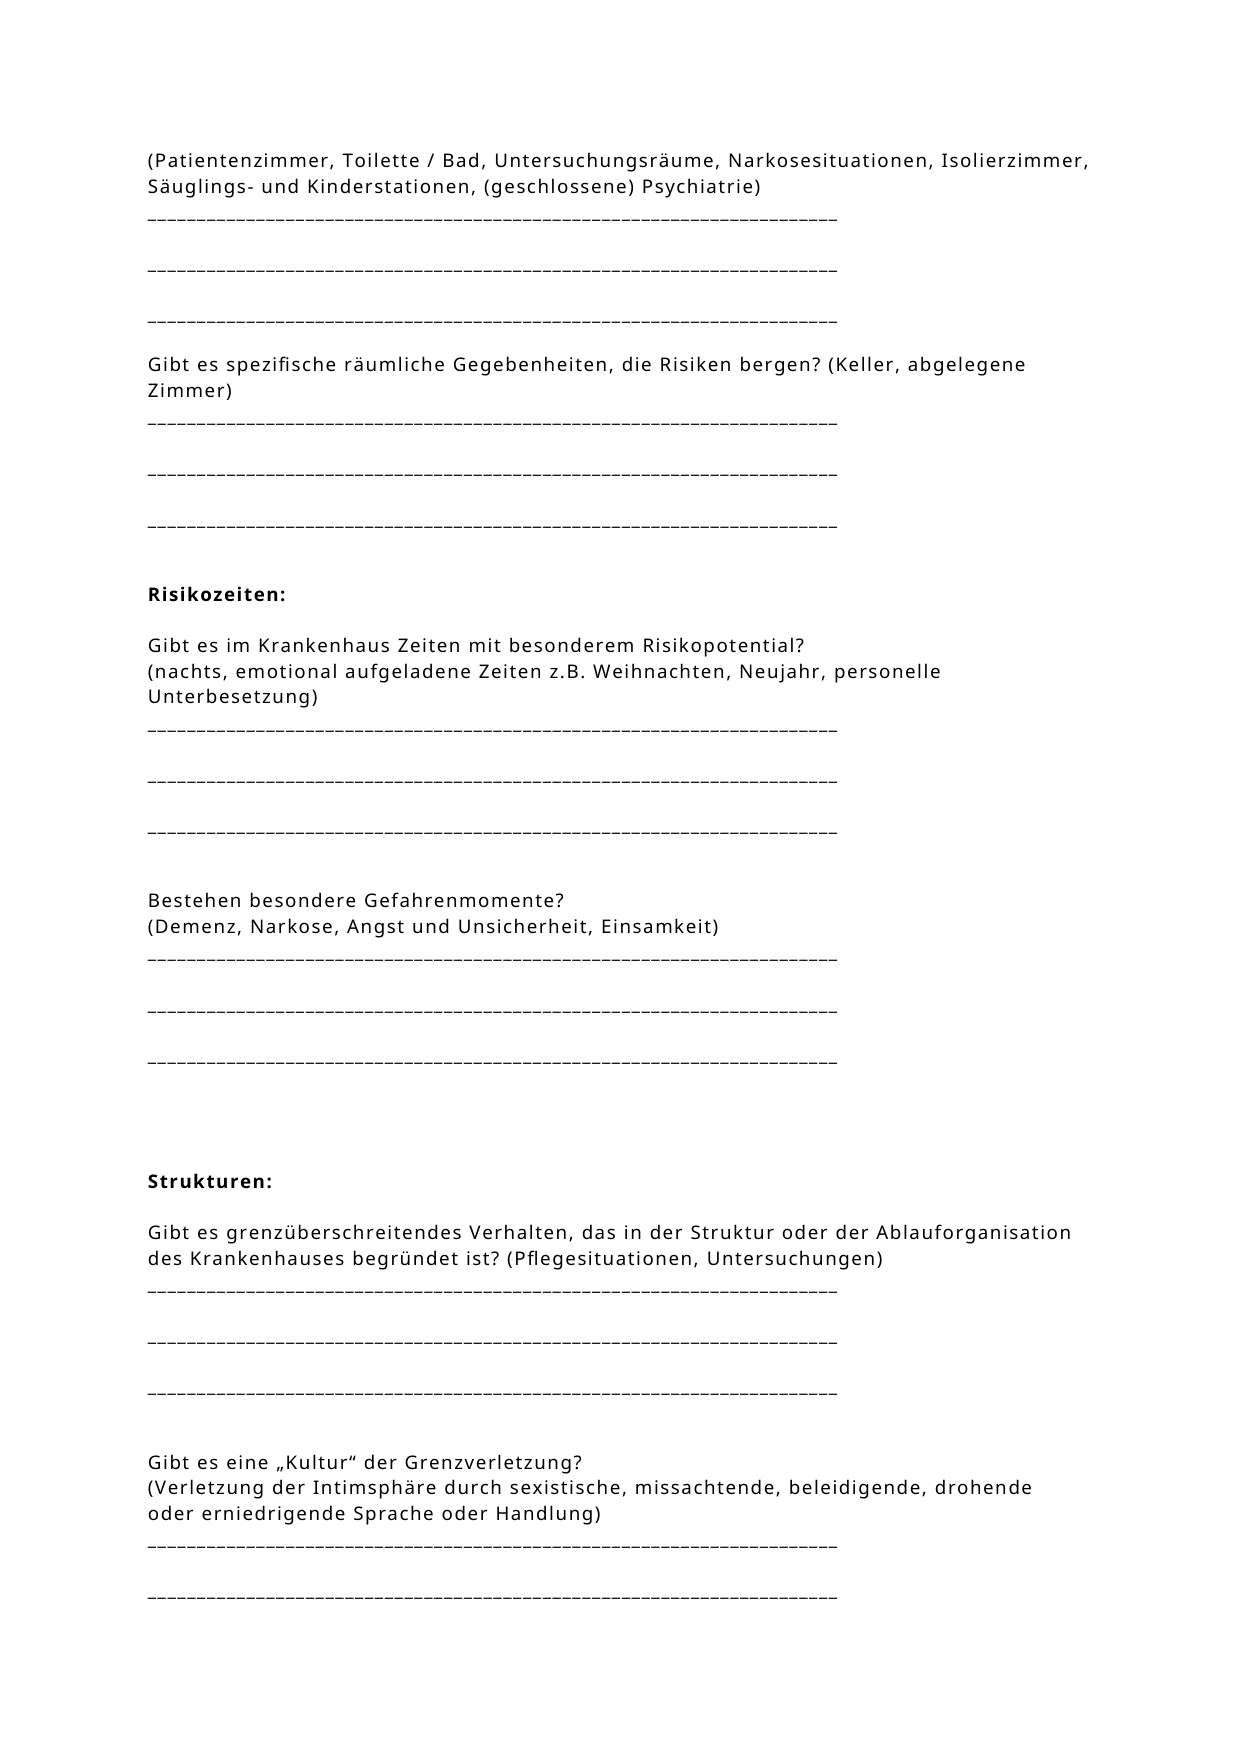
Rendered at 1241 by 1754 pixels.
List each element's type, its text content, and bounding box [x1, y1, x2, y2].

text ______________________________________________________________________ [148, 403, 1093, 428]
text (nachts, emotional aufgeladene Zeiten z.B. Weihnachten, Neujahr, personelle Unterbesetzung) [148, 658, 1093, 709]
text (Demenz, Narkose, Angst und Unsicherheit, Einsamkeit) [148, 913, 1093, 939]
text Gibt es grenzüberschreitendes Verhalten, das in der Struktur oder der Ablauforganisation des Krankenhauses begründet ist? (Pflegesituationen, Untersuchungen) [148, 1219, 1093, 1271]
text Gibt es im Krankenhaus Zeiten mit besonderem Risikopotential? [148, 632, 1093, 658]
text ______________________________________________________________________ [148, 811, 1093, 837]
text ______________________________________________________________________ [148, 1322, 1093, 1347]
text Gibt es spezifische räumliche Gegebenheiten, die Risiken bergen? (Keller, abgelegene Zimmer) [148, 352, 1093, 403]
text Gibt es eine „Kultur“ der Grenzverletzung? [148, 1449, 1093, 1475]
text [148, 199, 1093, 224]
text Risikozeiten: [148, 581, 1093, 607]
text ______________________________________________________________________ [148, 454, 1093, 479]
text (Verletzung der Intimsphäre durch sexistische, missachtende, beleidigende, drohende [148, 1475, 1093, 1500]
text ______________________________________________________________________ [148, 1373, 1093, 1398]
text ______________________________________________________________________ [148, 990, 1093, 1015]
text ______________________________________________________________________ [148, 709, 1093, 734]
text Strukturen: [148, 1168, 1093, 1194]
text ______________________________________________________________________ [148, 1271, 1093, 1296]
text ______________________________________________________________________ [148, 760, 1093, 786]
text oder erniedrigende Sprache oder Handlung) [148, 1500, 1093, 1526]
text ______________________________________________________________________ [148, 1041, 1093, 1066]
text (Patientenzimmer, Toilette / Bad, Untersuchungsräume, Narkosesituationen, Isolierzimmer, Säuglings- und Kinderstationen, (geschlossene) Psychiatrie) [148, 148, 1093, 199]
text ______________________________________________________________________ [148, 301, 1093, 326]
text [148, 1577, 1093, 1602]
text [148, 1526, 1093, 1551]
text Bestehen besondere Gefahrenmomente? [148, 888, 1093, 913]
text ______________________________________________________________________ [148, 505, 1093, 530]
text ______________________________________________________________________ [148, 250, 1093, 275]
text ______________________________________________________________________ [148, 939, 1093, 964]
